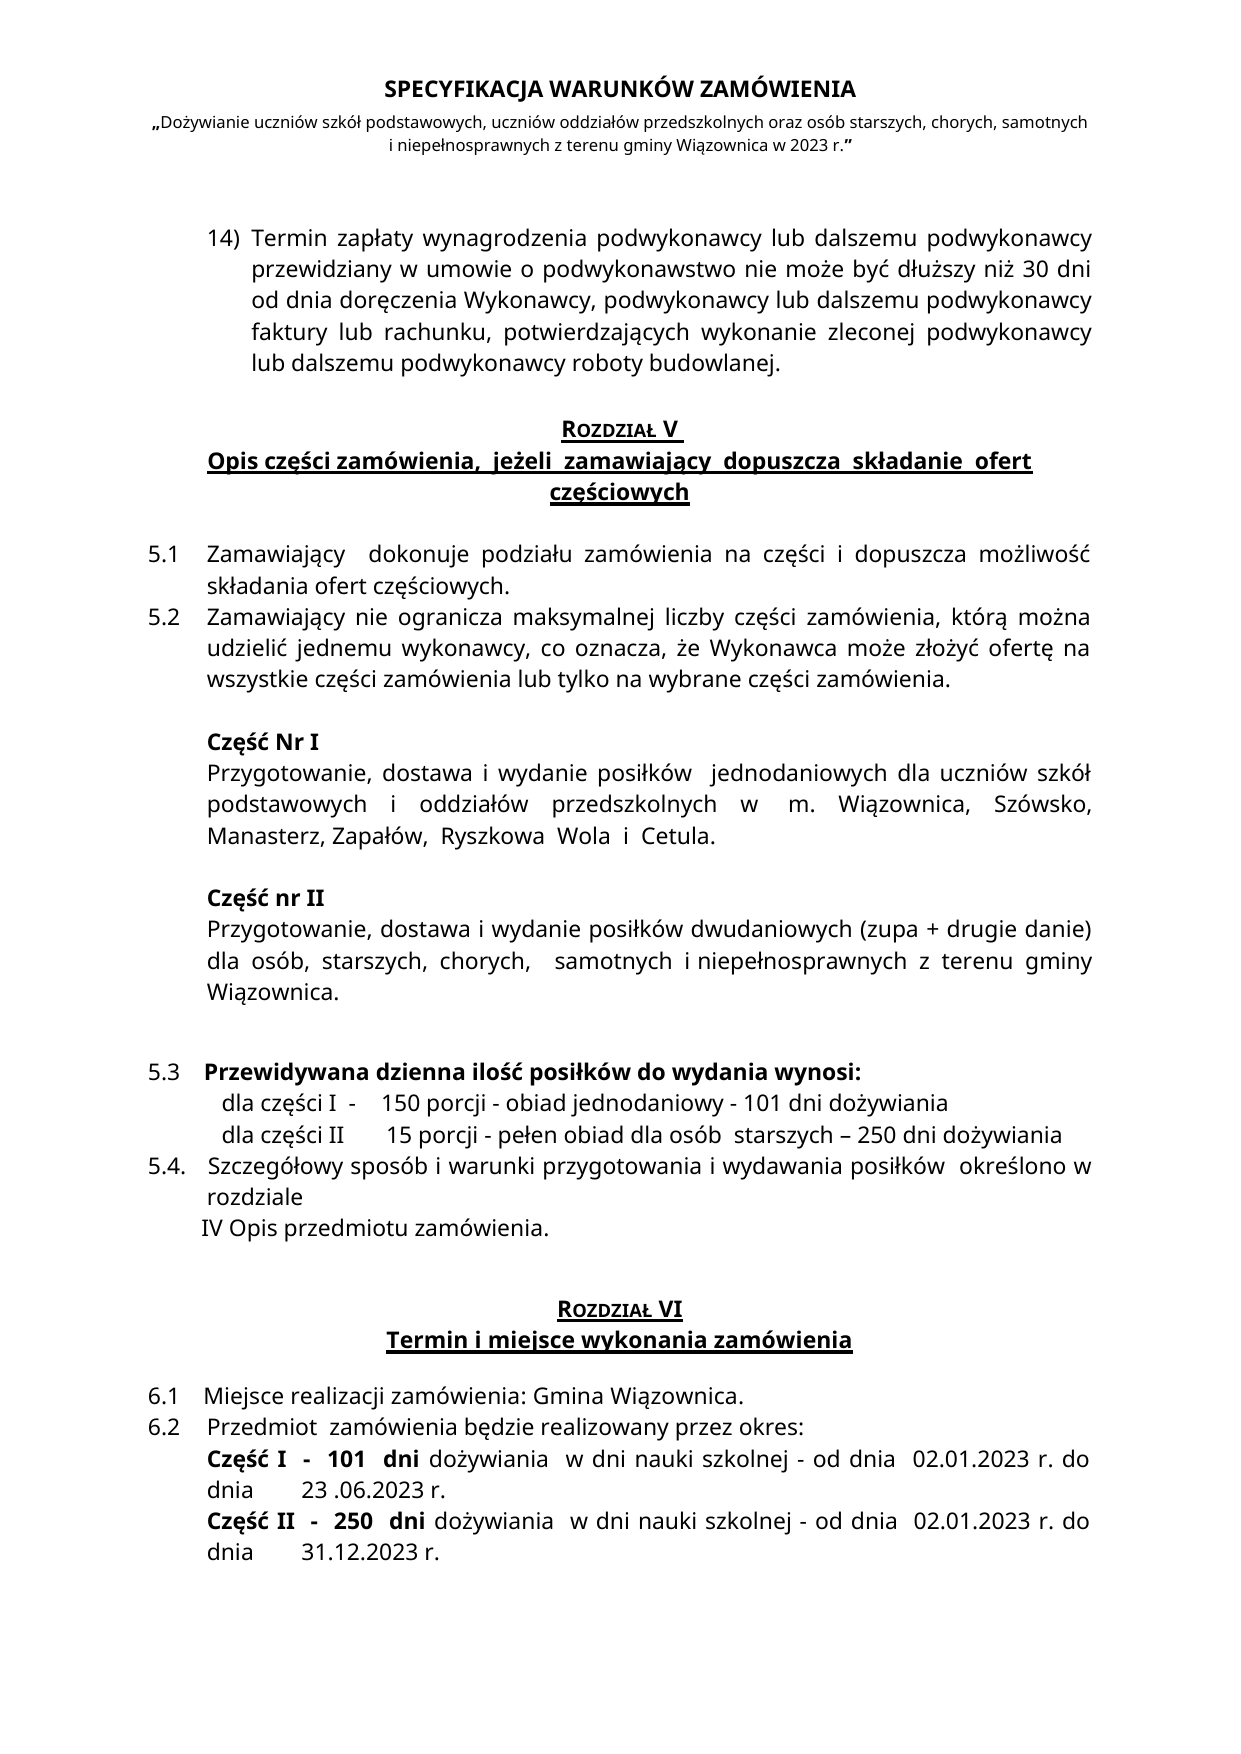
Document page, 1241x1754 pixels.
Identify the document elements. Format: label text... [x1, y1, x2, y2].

text 5.4. Szczegółowy sposób i warunki przygotowania i wydawania posiłków określono w rozdziale [148, 1150, 1093, 1212]
text 5.3 Przewidywana dzienna ilość posiłków do wydania wynosi: [148, 1056, 1093, 1087]
text Przygotowanie, dostawa i wydanie posiłków dwudaniowych (zupa + drugie danie) dla osób, starszych, chorych, samotnych i niepełnosprawnych z terenu gminy Wiązownica. [207, 913, 1093, 1007]
text Termin i miejsce wykonania zamówienia [148, 1324, 1091, 1355]
text Rozdział V [148, 413, 1091, 445]
list Część I - 101 dni dożywiania w dni nauki szkolnej - od dnia 02.01.2023 r. do dnia 23 .06.2023 r. [207, 1443, 1091, 1505]
text Rozdział VI [148, 1293, 1091, 1324]
list Przedmiot zamówienia będzie realizowany przez okres: [148, 1411, 1091, 1443]
list Miejsce realizacji zamówienia: Gmina Wiązownica. [148, 1380, 1091, 1411]
text dla części II 15 porcji - pełen obiad dla osób starszych – 250 dni dożywiania [148, 1119, 1093, 1150]
text IV Opis przedmiotu zamówienia. [148, 1212, 1093, 1244]
text 5.2 Zamawiający nie ogranicza maksymalnej liczby części zamówienia, którą można udzielić jednemu wykonawcy, co oznacza, że Wykonawca może złożyć ofertę na wszystkie części zamówienia lub tylko na wybrane części zamówienia. [148, 601, 1091, 695]
text 5.1 Zamawiający dokonuje podziału zamówienia na części i dopuszcza możliwość składania ofert częściowych. [148, 538, 1091, 601]
list Termin zapłaty wynagrodzenia podwykonawcy lub dalszemu podwykonawcy przewidziany w umowie o podwykonawstwo nie może być dłuższy niż 30 dni od dnia doręczenia Wykonawcy, podwykonawcy lub dalszemu podwykonawcy faktury lub rachunku, potwierdzających wykonanie zleconej podwykonawcy lub dalszemu podwykonawcy roboty budowlanej. [207, 222, 1093, 378]
text Przygotowanie, dostawa i wydanie posiłków jednodaniowych dla uczniów szkół podstawowych i oddziałów przedszkolnych w m. Wiązownica, Szówsko, Manasterz, Zapałów, Ryszkowa Wola i Cetula. [207, 757, 1093, 851]
text Część nr II [207, 882, 1093, 913]
text dla części I - 150 porcji - obiad jednodaniowy - 101 dni dożywiania [148, 1087, 1093, 1119]
text Część Nr I [148, 726, 1093, 757]
text Opis części zamówienia, jeżeli zamawiający dopuszcza składanie ofert częściowych [148, 445, 1091, 507]
list Część II - 250 dni dożywiania w dni nauki szkolnej - od dnia 02.01.2023 r. do dnia 31.12.2023 r. [207, 1505, 1091, 1568]
